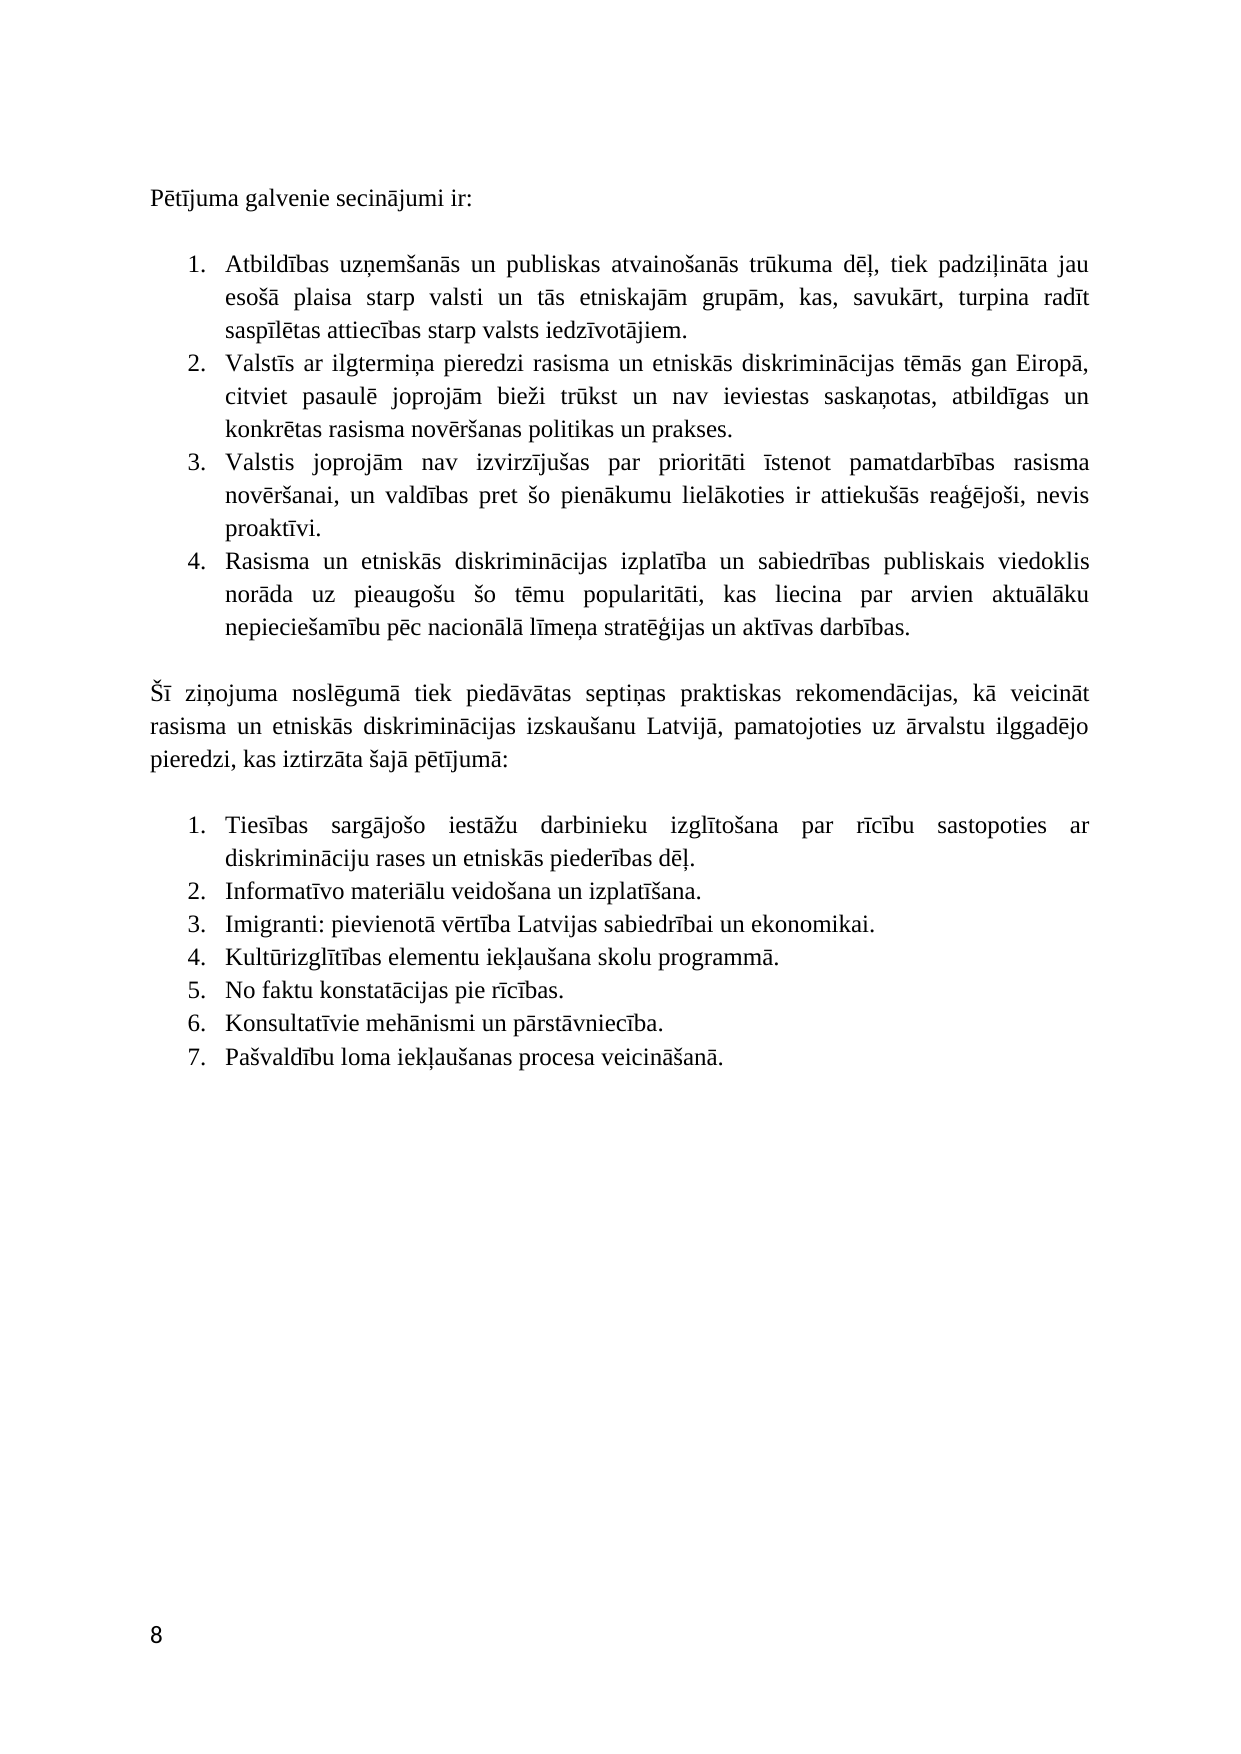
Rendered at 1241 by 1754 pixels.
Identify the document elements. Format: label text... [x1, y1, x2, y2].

list Konsultatīvie mehānismi un pārstāvniecība. [187, 1008, 1090, 1037]
list Imigranti: pievienotā vērtība Latvijas sabiedrībai un ekonomikai. [187, 909, 1090, 938]
list Valstīs ar ilgtermiņa pieredzi rasisma un etniskās diskriminācijas tēmās gan Eiropā, citviet pasaulē joprojām bieži trūkst un nav ieviestas saskaņotas, atbildīgas un konkrētas rasisma novēršanas politikas un prakses. [187, 348, 1090, 443]
text Šī ziņojuma noslēgumā tiek piedāvātas septiņas praktiskas rekomendācijas, kā veicināt rasisma un etniskās diskriminācijas izskaušanu Latvijā, pamatojoties uz ārvalstu ilggadējo pieredzi, kas iztirzāta šajā pētījumā: [150, 678, 1090, 773]
list Kultūrizglītības elementu iekļaušana skolu programmā. [187, 942, 1090, 971]
list Informatīvo materiālu veidošana un izplatīšana. [187, 876, 1090, 905]
text Pētījuma galvenie secinājumi ir: [150, 183, 1090, 212]
list Pašvaldību loma iekļaušanas procesa veicināšanā. [187, 1042, 1090, 1070]
list Tiesības sargājošo iestāžu darbinieku izglītošana par rīcību sastopoties ar diskrimināciju rases un etniskās piederības dēļ. [187, 810, 1090, 872]
list Atbildības uzņemšanās un publiskas atvainošanās trūkuma dēļ, tiek padziļināta jau esošā plaisa starp valsti un tās etniskajām grupām, kas, savukārt, turpina radīt saspīlētas attiecības starp valsts iedzīvotājiem. [187, 249, 1090, 344]
list Valstis joprojām nav izvirzījušas par prioritāti īstenot pamatdarbības rasisma novēršanai, un valdības pret šo pienākumu lielākoties ir attiekušās reaģējoši, nevis proaktīvi. [187, 447, 1090, 542]
list No faktu konstatācijas pie rīcības. [187, 976, 1090, 1004]
list Rasisma un etniskās diskriminācijas izplatība un sabiedrības publiskais viedoklis norāda uz pieaugošu šo tēmu popularitāti, kas liecina par arvien aktuālāku nepieciešamību pēc nacionālā līmeņa stratēģijas un aktīvas darbības. [187, 546, 1090, 641]
